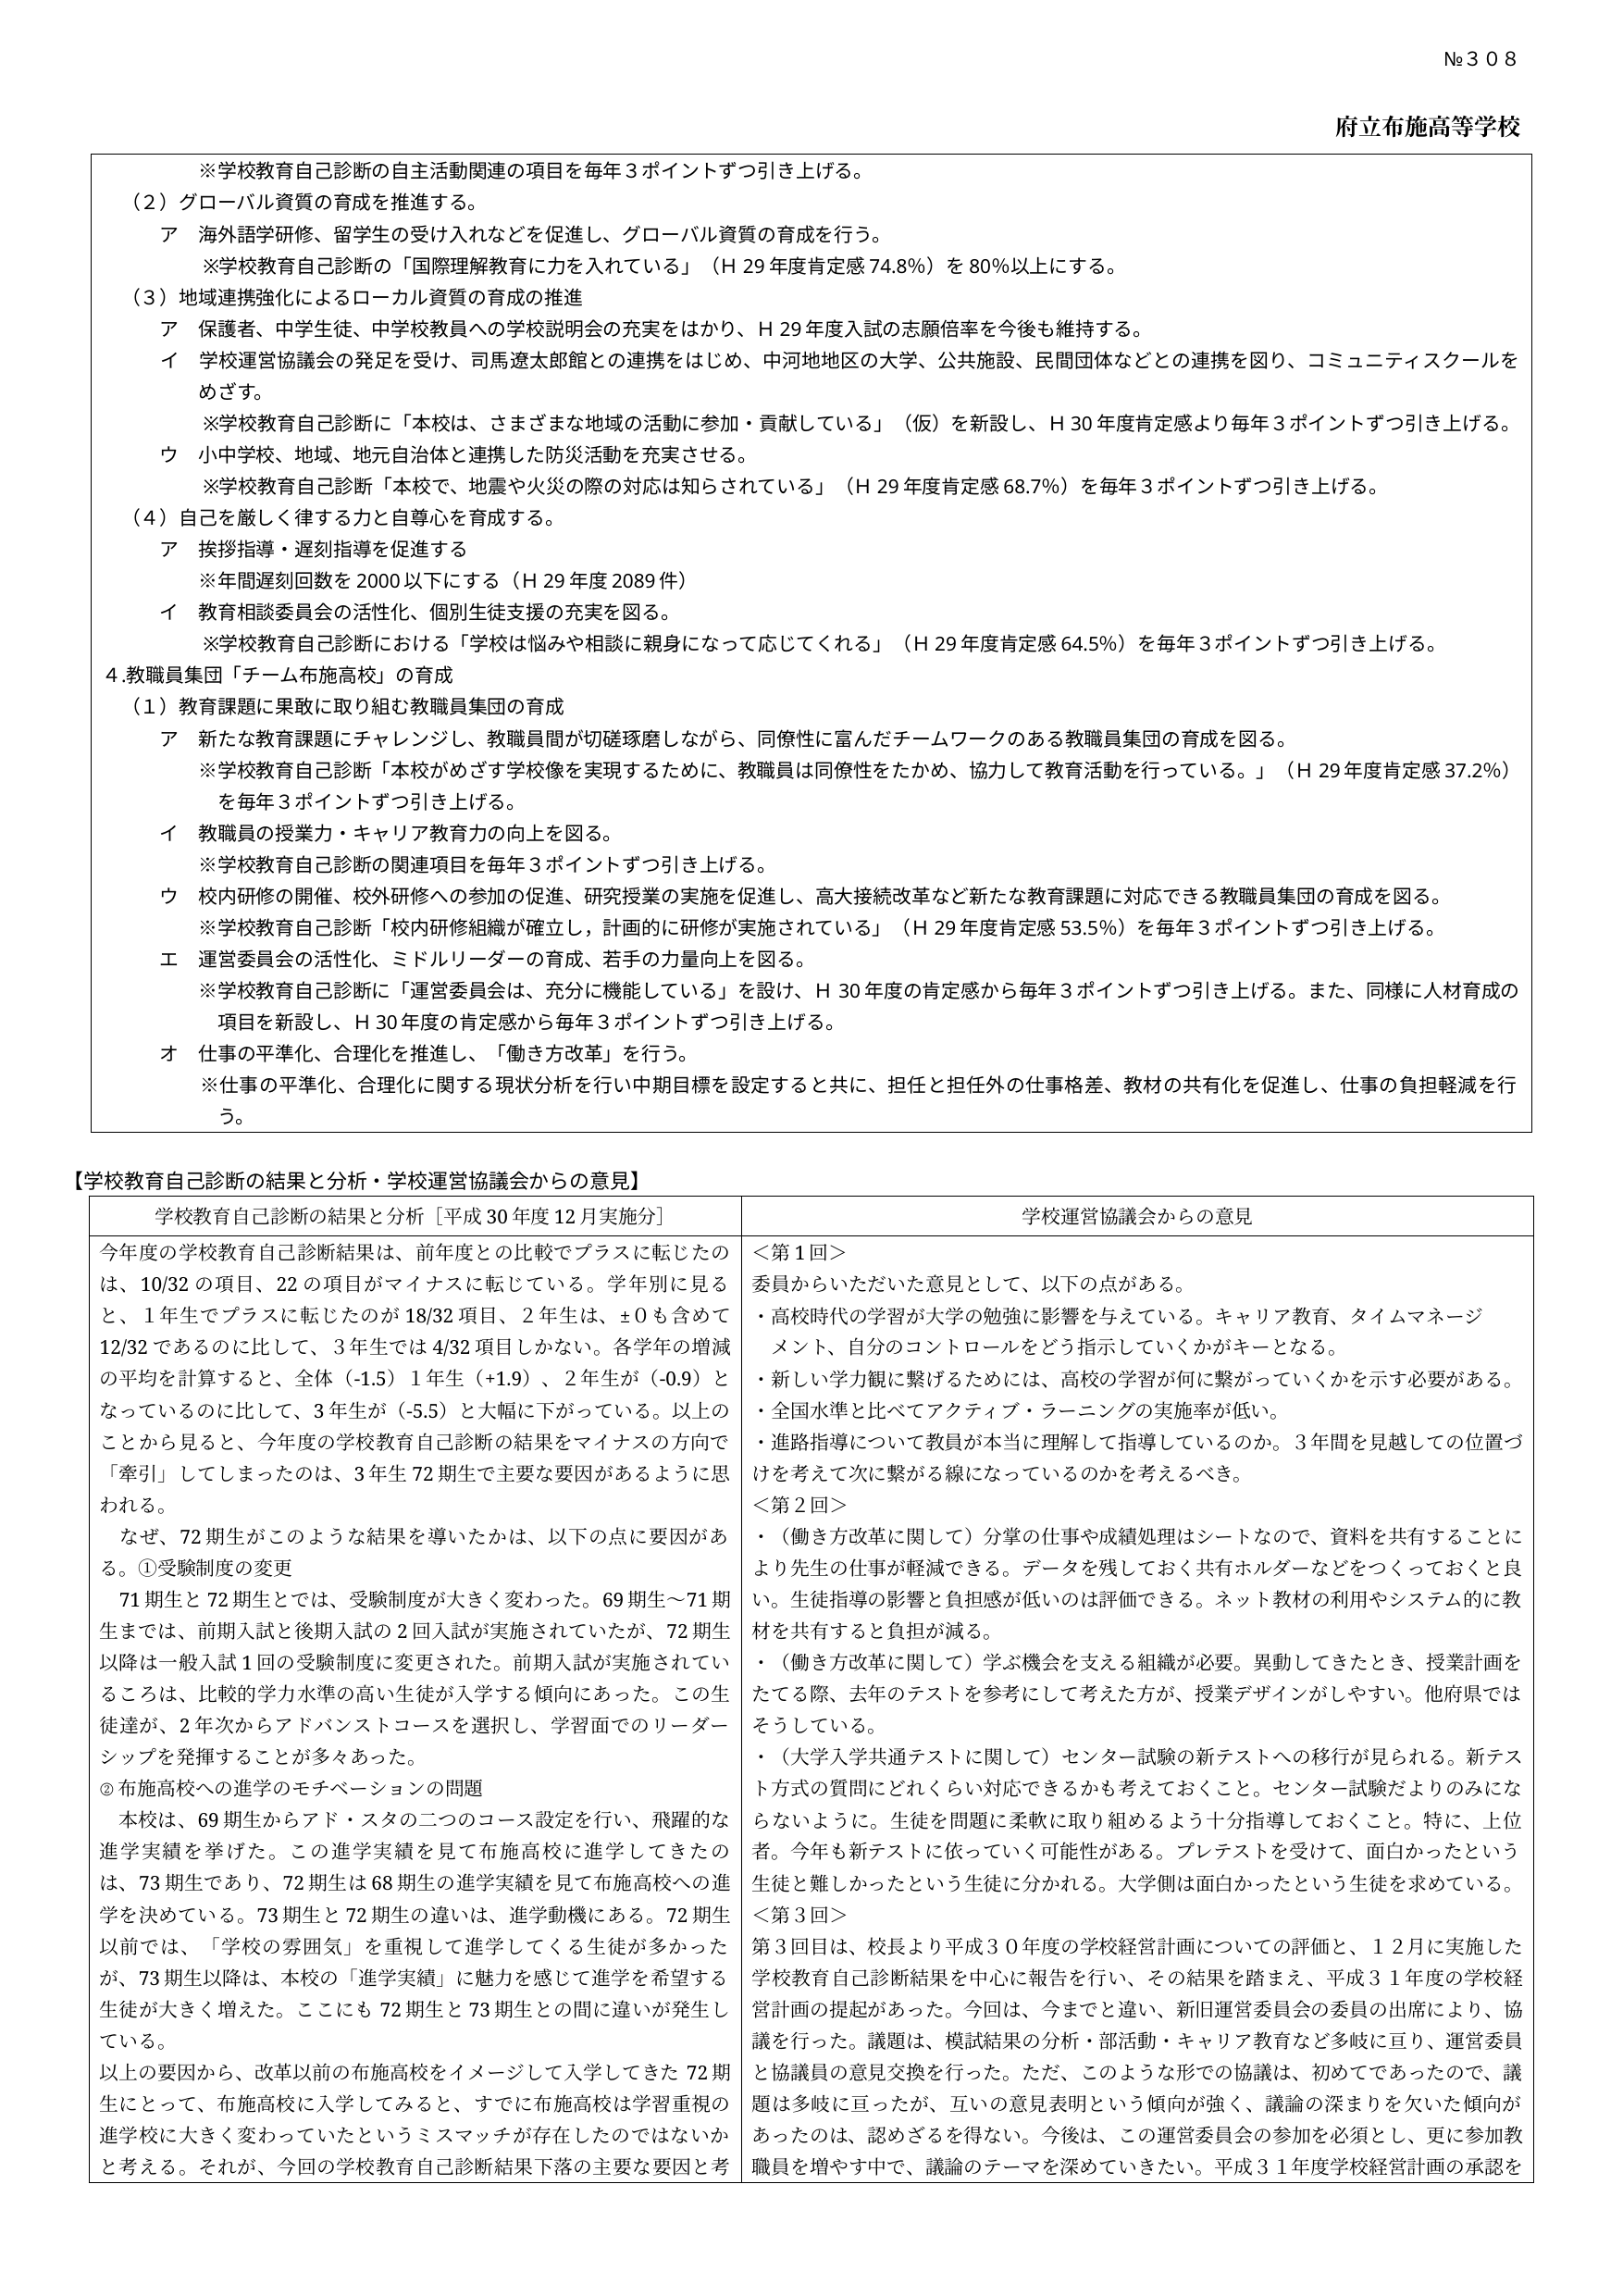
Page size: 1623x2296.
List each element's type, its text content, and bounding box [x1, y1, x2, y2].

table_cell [742, 1236, 1533, 2182]
table_header 学校教育自己診断の結果と分析［平成30年度12月実施分］ [90, 1197, 741, 1235]
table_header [92, 155, 1531, 1132]
text 【学校教育自己診断の結果と分析・学校運営協議会からの意見】 [13, 1164, 1541, 1196]
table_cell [90, 1236, 741, 2182]
table_header 学校運営協議会からの意見 [742, 1197, 1533, 1235]
